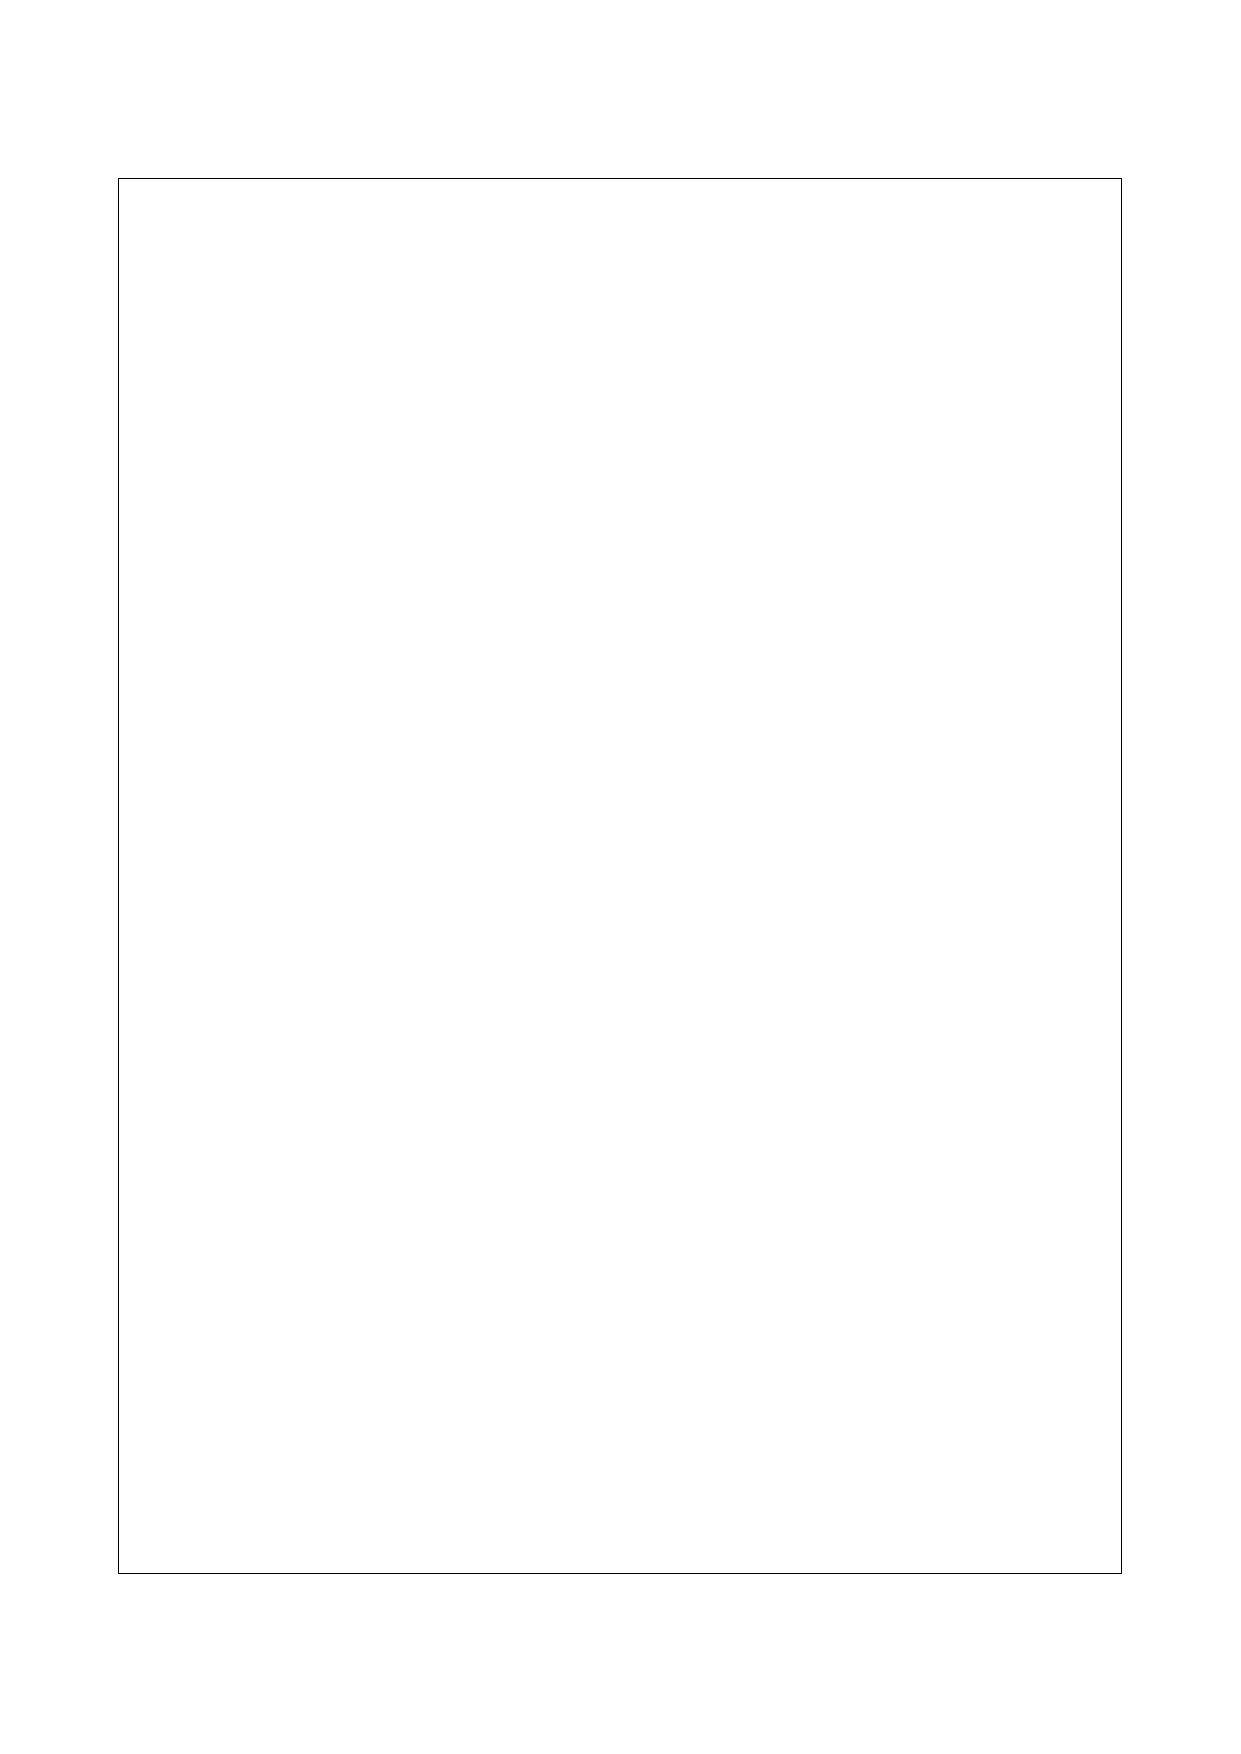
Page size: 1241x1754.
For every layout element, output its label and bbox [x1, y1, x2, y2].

table_cell [119, 179, 1121, 1573]
